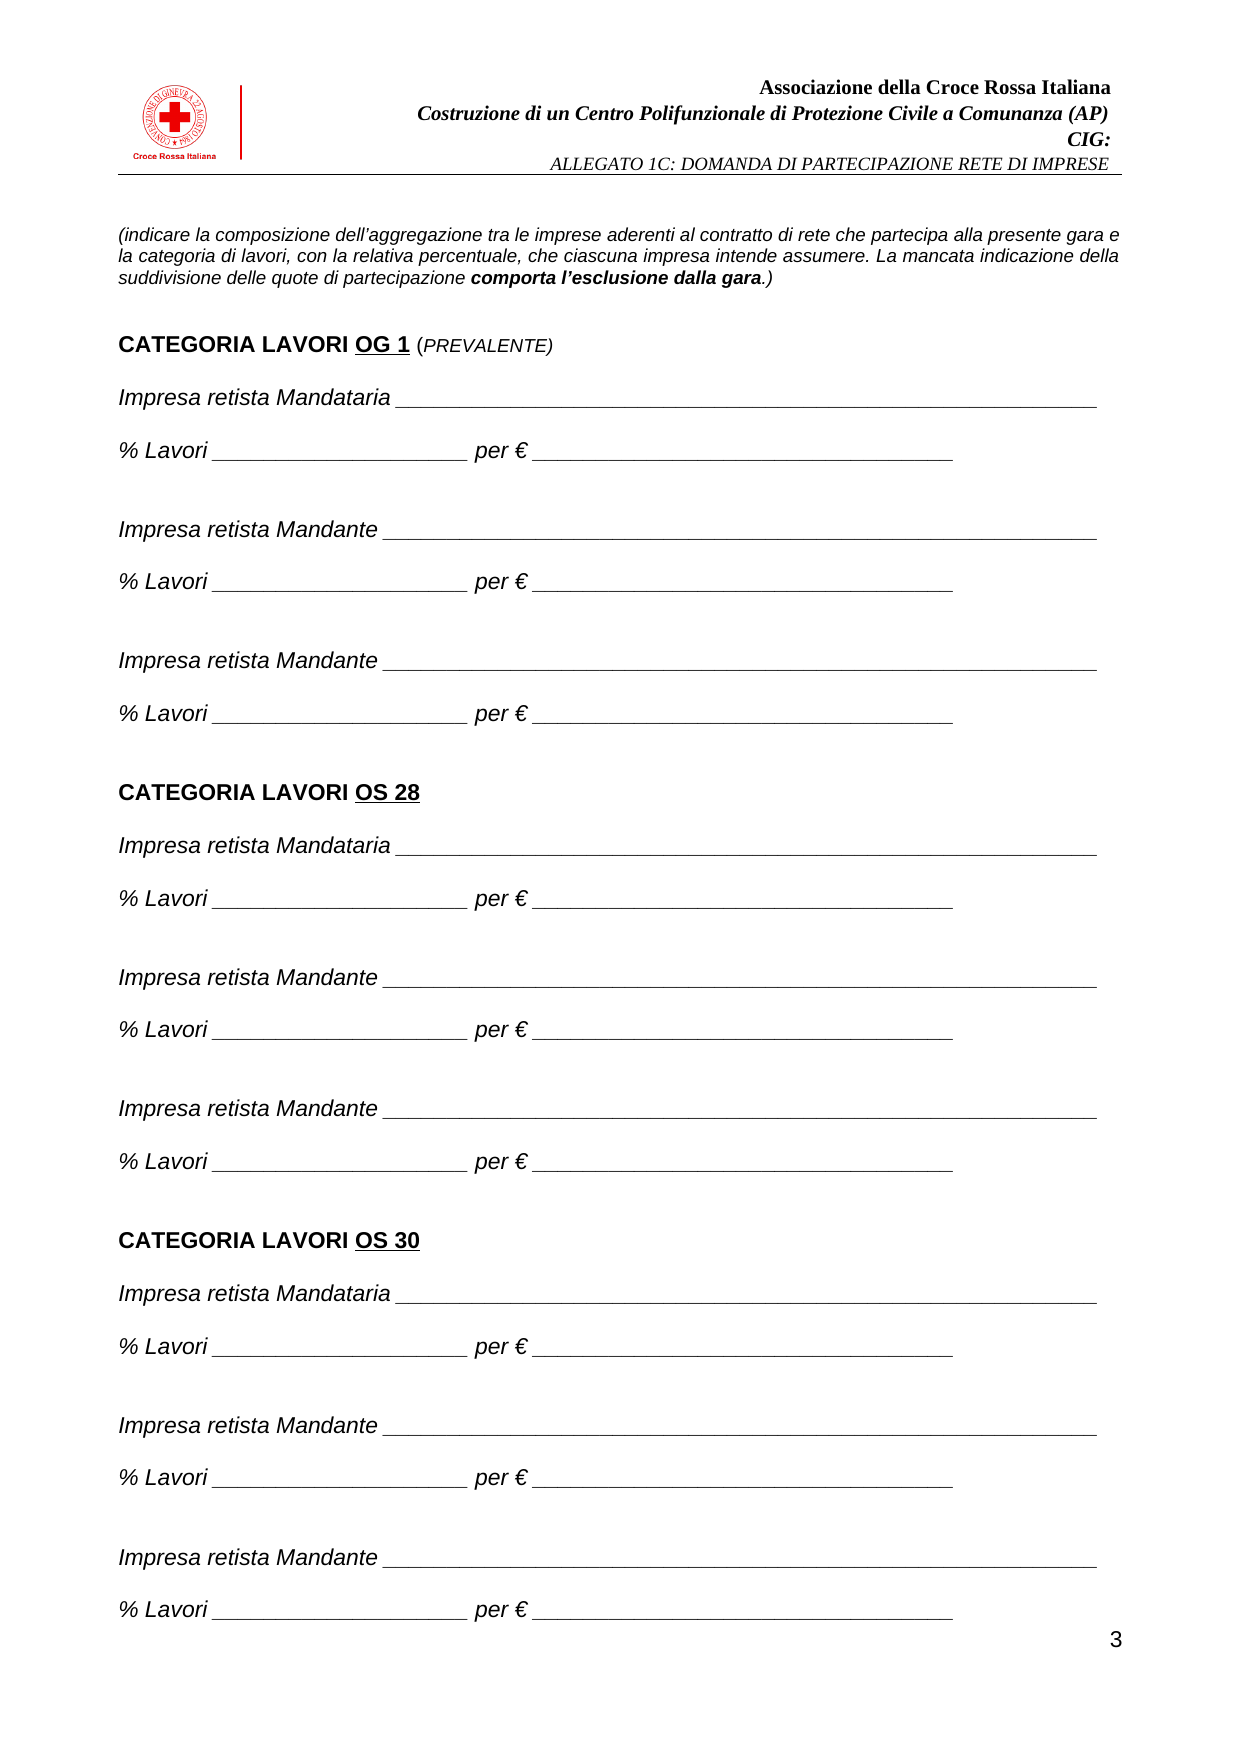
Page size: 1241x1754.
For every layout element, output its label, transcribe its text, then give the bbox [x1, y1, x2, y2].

picture [129, 83, 248, 166]
text % Lavori ____________________ per € _________________________________ [118, 1596, 1122, 1622]
text Impresa retista Mandante ________________________________________________________ [118, 1543, 1122, 1570]
text % Lavori ____________________ per € _________________________________ [118, 568, 1122, 595]
text Impresa retista Mandante ________________________________________________________ [118, 1412, 1122, 1438]
text % Lavori ____________________ per € _________________________________ [118, 700, 1122, 726]
text Impresa retista Mandataria _______________________________________________________ [118, 384, 1122, 410]
text % Lavori ____________________ per € _________________________________ [118, 1333, 1122, 1359]
text Impresa retista Mandante ________________________________________________________ [118, 1095, 1122, 1122]
text Impresa retista Mandante ________________________________________________________ [118, 516, 1122, 542]
text Impresa retista Mandante ________________________________________________________ [118, 964, 1122, 990]
text % Lavori ____________________ per € _________________________________ [118, 1148, 1122, 1174]
text Impresa retista Mandataria _______________________________________________________ [118, 832, 1122, 858]
text Impresa retista Mandataria _______________________________________________________ [118, 1280, 1122, 1306]
text % Lavori ____________________ per € _________________________________ [118, 437, 1122, 463]
text % Lavori ____________________ per € _________________________________ [118, 1464, 1122, 1491]
text CATEGORIA LAVORI OS 30 [118, 1227, 1122, 1253]
text CATEGORIA LAVORI OG 1 (PREVALENTE) [118, 331, 1122, 357]
text % Lavori ____________________ per € _________________________________ [118, 884, 1122, 911]
text (indicare la composizione dell’aggregazione tra le imprese aderenti al contratto di rete che partecipa alla presente gara e la categoria di lavori, con la relativa percentuale, che ciascuna impresa intende assumere. La mancata indicazione della suddivisione delle quote di partecipazione comporta l’esclusione dalla gara.) [118, 223, 1122, 288]
text % Lavori ____________________ per € _________________________________ [118, 1016, 1122, 1043]
text Impresa retista Mandante ________________________________________________________ [118, 647, 1122, 674]
text CATEGORIA LAVORI OS 28 [118, 779, 1122, 806]
